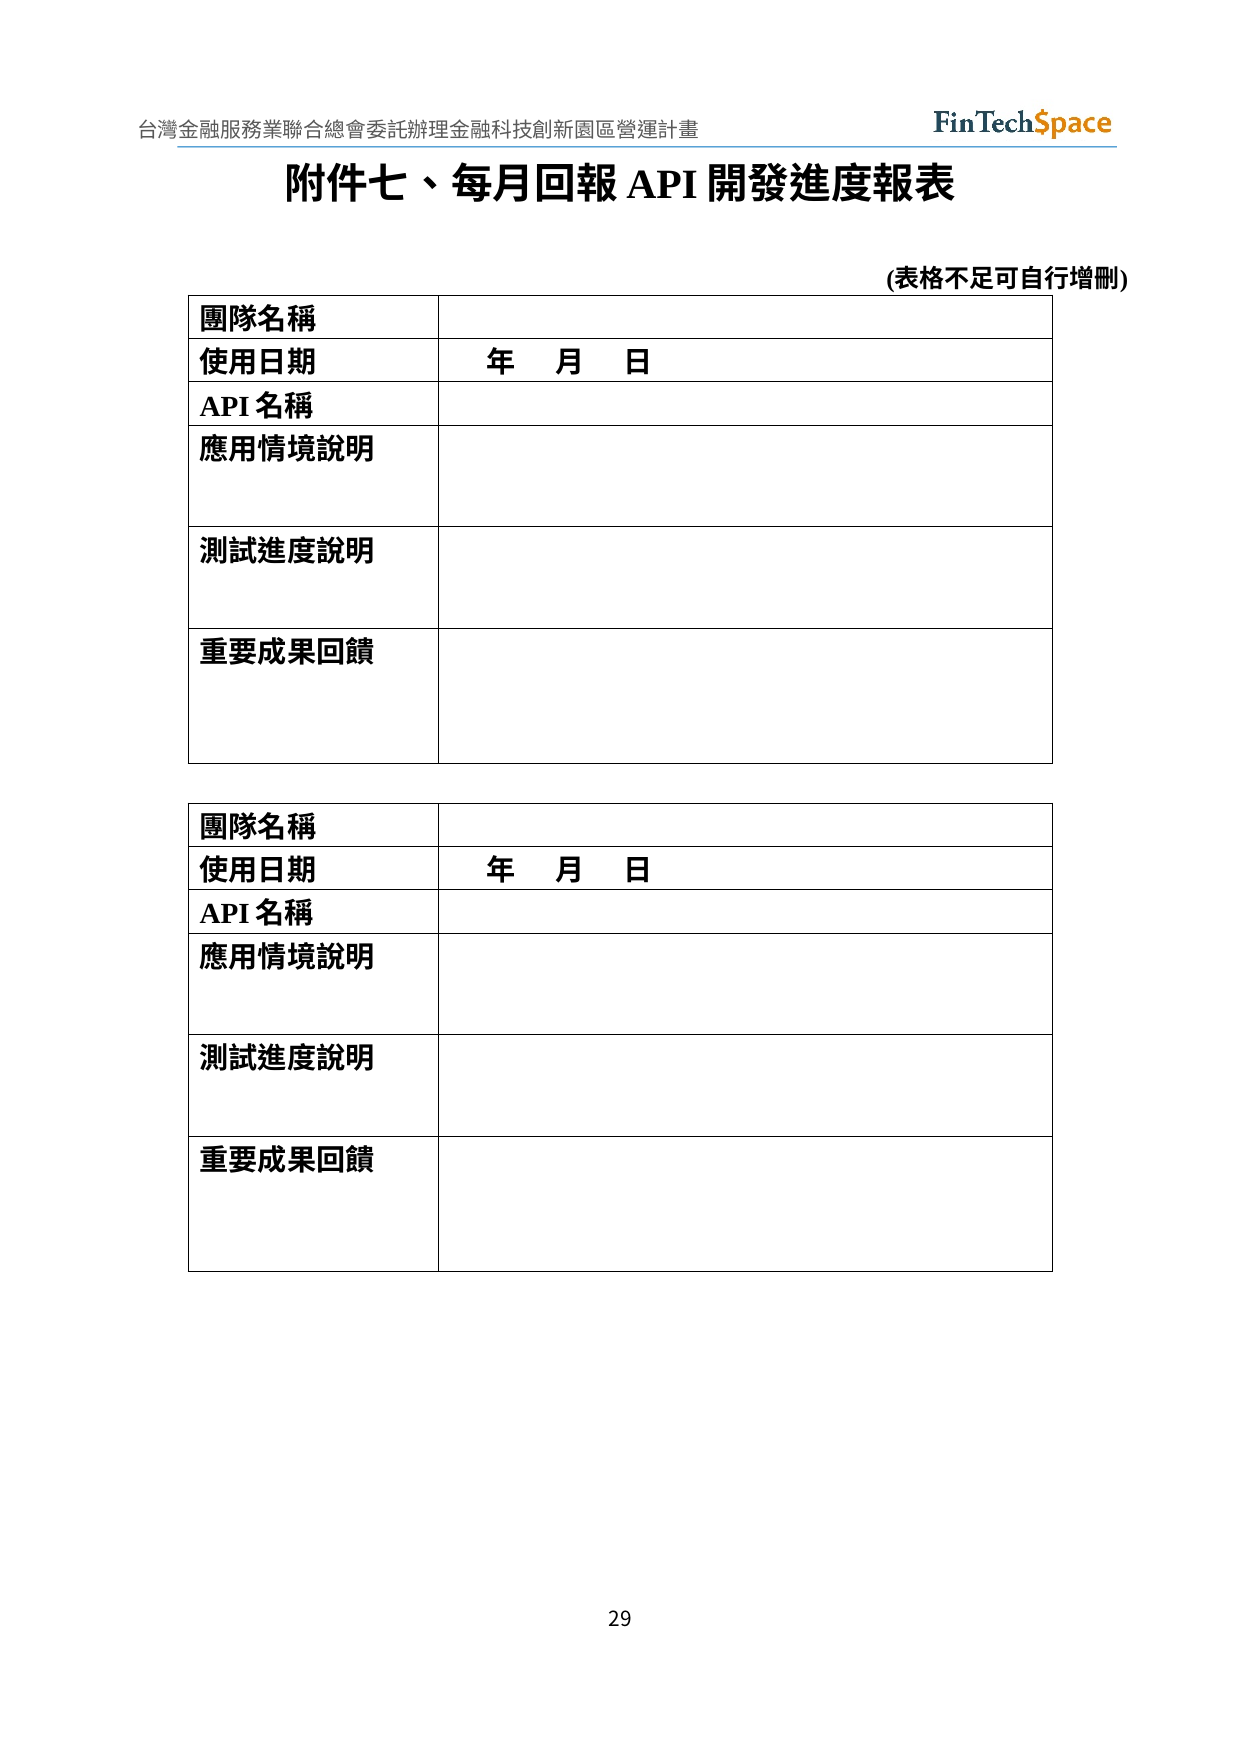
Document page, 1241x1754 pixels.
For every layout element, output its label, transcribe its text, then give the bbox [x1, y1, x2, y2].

table_header 團隊名稱 [189, 296, 438, 338]
table_cell 重要成果回饋 [189, 1137, 438, 1271]
table_cell 重要成果回饋 [189, 629, 438, 763]
text (表格不足可自行增刪) [112, 258, 1128, 294]
table_cell 應用情境說明 [189, 426, 438, 526]
table_cell API名稱 [189, 382, 438, 424]
table_cell [439, 890, 1052, 932]
table_cell 測試進度說明 [189, 1035, 438, 1136]
table_header 團隊名稱 [189, 804, 438, 846]
picture [929, 99, 1114, 141]
table_cell [439, 1035, 1052, 1136]
table_cell [439, 629, 1052, 763]
table_cell [439, 527, 1052, 628]
table_cell [439, 382, 1052, 424]
text 附件七、每月回報API開發進度報表 [112, 150, 1128, 210]
table_cell 使用日期 [189, 339, 438, 381]
table_cell [439, 934, 1052, 1034]
table_cell 年 月 日 [439, 847, 1052, 889]
table_cell [439, 1137, 1052, 1271]
table_header [439, 804, 1052, 846]
table_header [439, 296, 1052, 338]
table_cell 測試進度說明 [189, 527, 438, 628]
table_cell 應用情境說明 [189, 934, 438, 1034]
table_cell API名稱 [189, 890, 438, 932]
table_cell 使用日期 [189, 847, 438, 889]
table_cell 年 月 日 [439, 339, 1052, 381]
table_cell [439, 426, 1052, 526]
